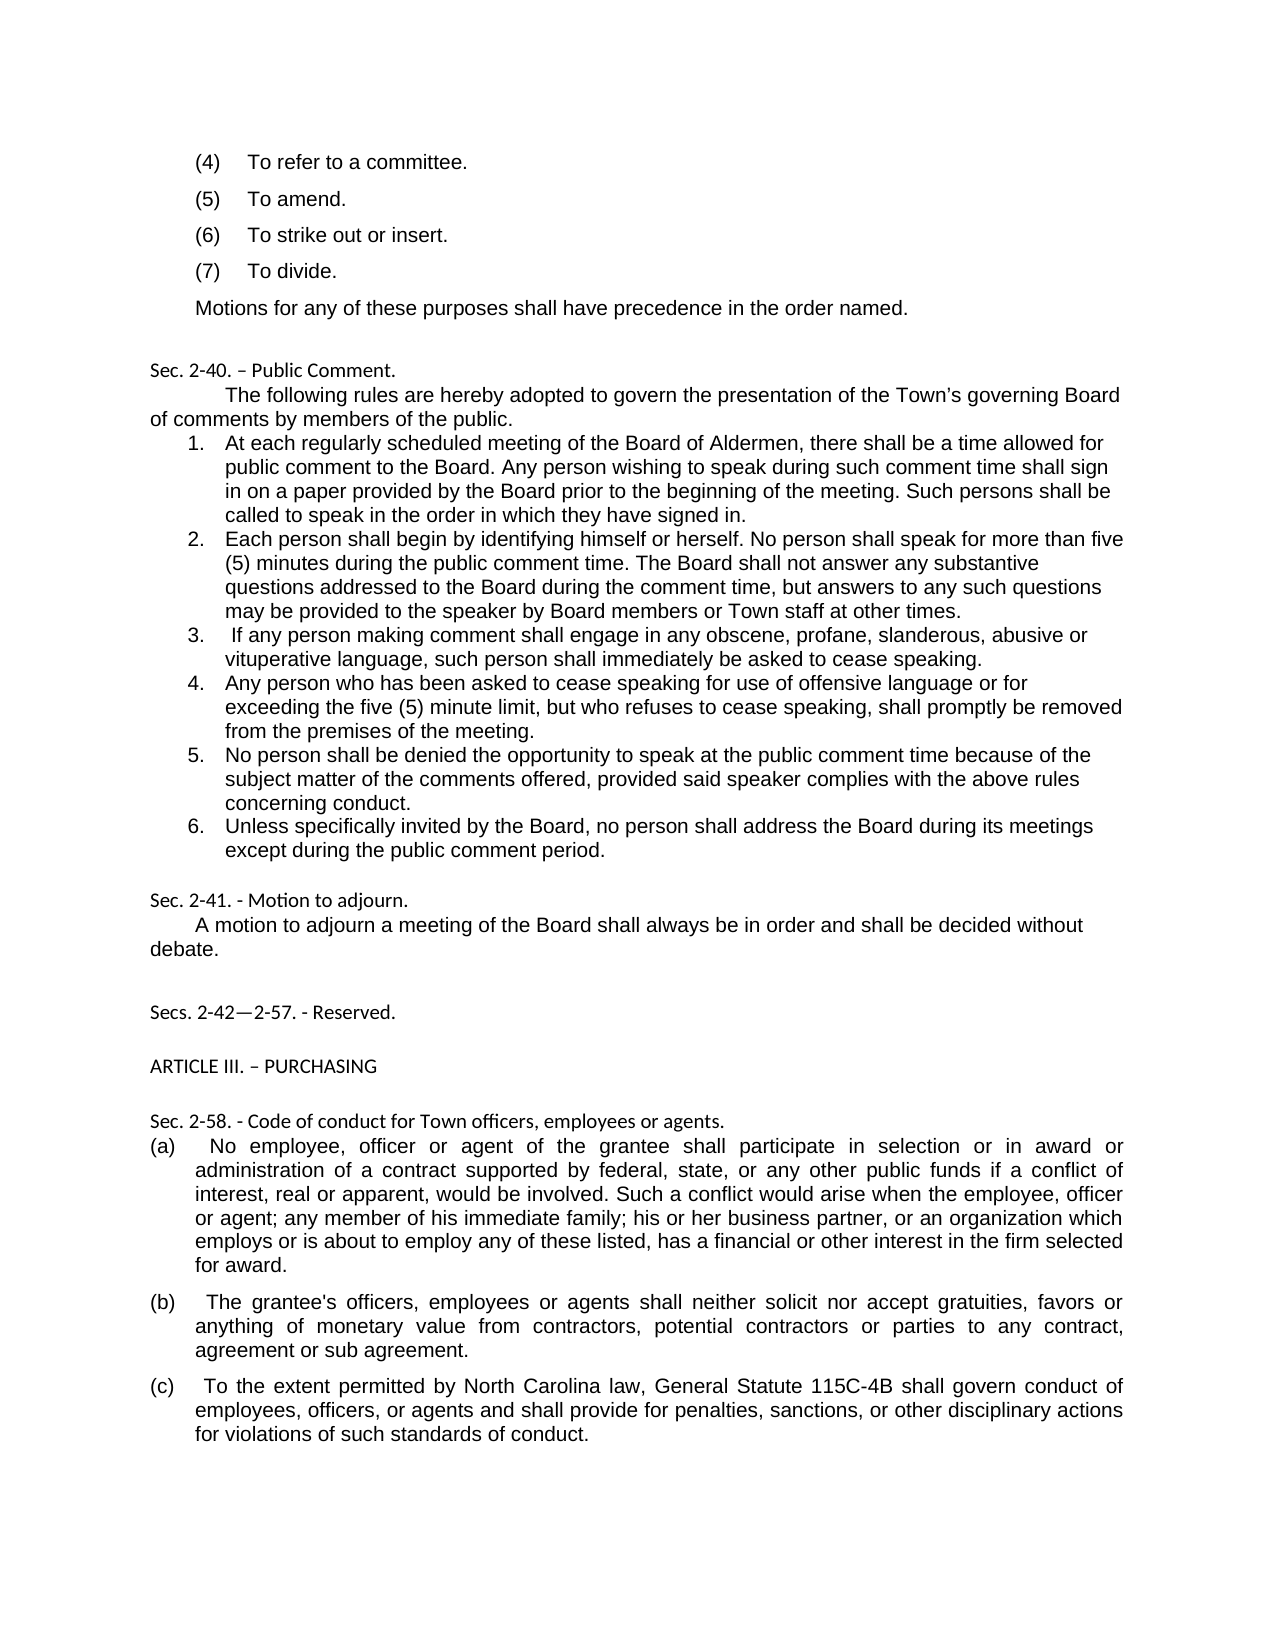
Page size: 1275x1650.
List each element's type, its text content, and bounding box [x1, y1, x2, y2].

list If any person making comment shall engage in any obscene, profane, slanderous, abusive or vituperative language, such person shall immediately be asked to cease speaking. [187, 623, 1125, 671]
list (c) To the extent permitted by North Carolina law, General Statute 115C-4B shall govern conduct of employees, officers, or agents and shall provide for penalties, sanctions, or other disciplinary actions for violations of such standards of conduct. [150, 1374, 1125, 1446]
text ARTICLE III. – PURCHASING [150, 1053, 1125, 1079]
list (7) To divide. [195, 259, 1125, 283]
text The following rules are hereby adopted to govern the presentation of the Town’s governing Board of comments by members of the public. [150, 383, 1125, 431]
text Sec. 2-40. – Public Comment. [150, 358, 1125, 383]
text Sec. 2-58. - Code of conduct for Town officers, employees or agents. [150, 1108, 1125, 1133]
text Motions for any of these purposes shall have precedence in the order named. [150, 296, 1125, 320]
list No person shall be denied the opportunity to speak at the public comment time because of the subject matter of the comments offered, provided said speaker complies with the above rules concerning conduct. [187, 742, 1125, 814]
text Sec. 2-41. - Motion to adjourn. [150, 888, 1125, 913]
list (6) To strike out or insert. [195, 223, 1125, 247]
list (4) To refer to a committee. [195, 150, 1125, 174]
list At each regularly scheduled meeting of the Board of Aldermen, there shall be a time allowed for public comment to the Board. Any person wishing to speak during such comment time shall sign in on a paper provided by the Board prior to the beginning of the meeting. Such persons shall be called to speak in the order in which they have signed in. [187, 431, 1125, 527]
text Secs. 2-42—2-57. - Reserved. [150, 999, 1125, 1024]
text A motion to adjourn a meeting of the Board shall always be in order and shall be decided without debate. [150, 913, 1125, 961]
list Unless specifically invited by the Board, no person shall address the Board during its meetings except during the public comment period. [187, 814, 1125, 862]
list (5) To amend. [195, 186, 1125, 210]
list Any person who has been asked to cease speaking for use of offensive language or for exceeding the five (5) minute limit, but who refuses to cease speaking, shall promptly be removed from the premises of the meeting. [187, 671, 1125, 742]
list (a) No employee, officer or agent of the grantee shall participate in selection or in award or administration of a contract supported by federal, state, or any other public funds if a conflict of interest, real or apparent, would be involved. Such a conflict would arise when the employee, officer or agent; any member of his immediate family; his or her business partner, or an organization which employs or is about to employ any of these listed, has a financial or other interest in the firm selected for award. [150, 1133, 1125, 1277]
list Each person shall begin by identifying himself or herself. No person shall speak for more than five (5) minutes during the public comment time. The Board shall not answer any substantive questions addressed to the Board during the comment time, but answers to any such questions may be provided to the speaker by Board members or Town staff at other times. [187, 527, 1125, 623]
list (b) The grantee's officers, employees or agents shall neither solicit nor accept gratuities, favors or anything of monetary value from contractors, potential contractors or parties to any contract, agreement or sub agreement. [150, 1290, 1125, 1362]
